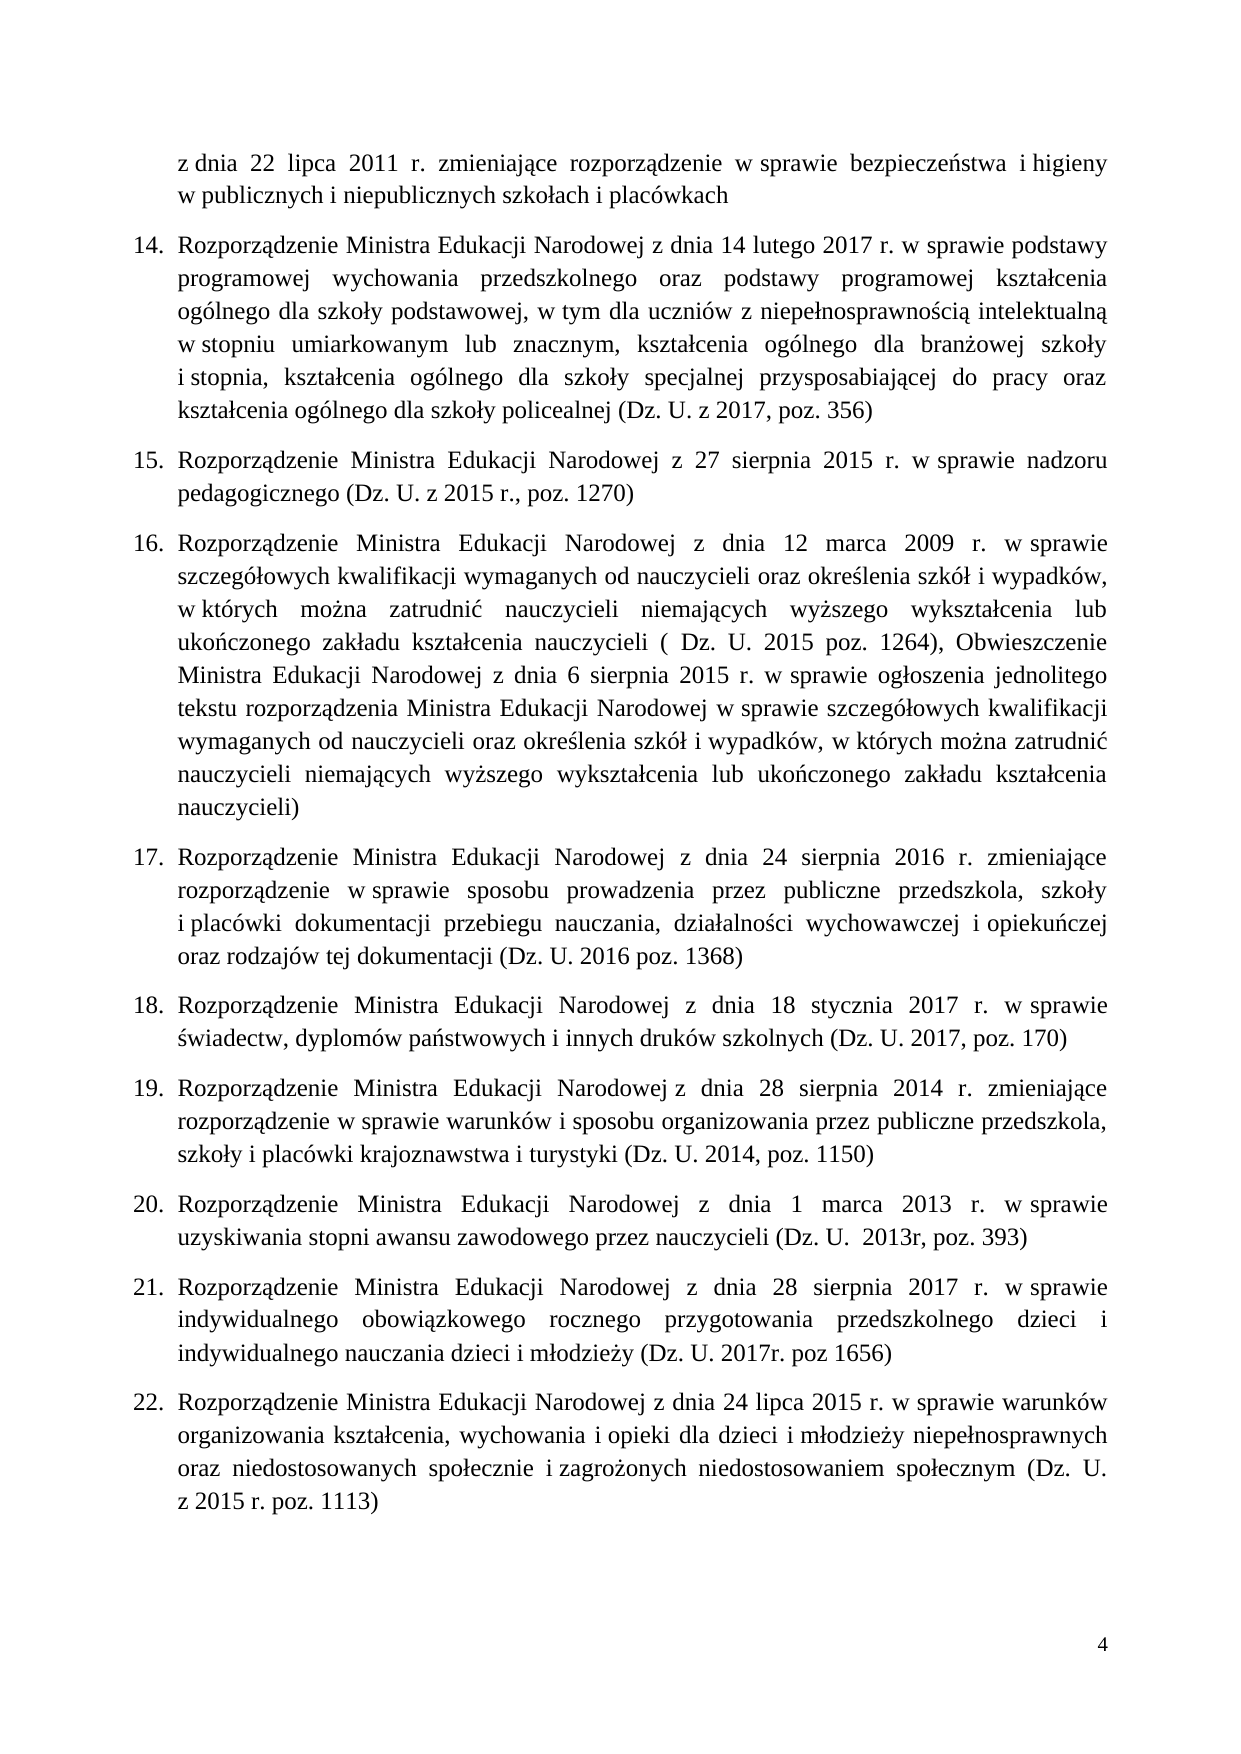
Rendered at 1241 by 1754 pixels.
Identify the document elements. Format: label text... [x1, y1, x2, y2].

list Rozporządzenie Ministra Edukacji Narodowej z dnia 14 lutego 2017 r. w sprawie podstawy programowej wychowania przedszkolnego oraz podstawy programowej kształcenia ogólnego dla szkoły podstawowej, w tym dla uczniów z niepełnosprawnością intelektualną w stopniu umiarkowanym lub znacznym, kształcenia ogólnego dla branżowej szkoły i stopnia, kształcenia ogólnego dla szkoły specjalnej przysposabiającej do pracy oraz kształcenia ogólnego dla szkoły policealnej (Dz. U. z 2017, poz. 356) [133, 230, 1107, 424]
list Rozporządzenie Ministra Edukacji Narodowej z dnia 24 lipca 2015 r. w sprawie warunków organizowania kształcenia, wychowania i opieki dla dzieci i młodzieży niepełnosprawnych oraz niedostosowanych społecznie i zagrożonych niedostosowaniem społecznym (Dz. U. z 2015 r. poz. 1113) [133, 1387, 1107, 1515]
list Rozporządzenie Ministra Edukacji Narodowej z dnia 24 sierpnia 2016 r. zmieniające rozporządzenie w sprawie sposobu prowadzenia przez publiczne przedszkola, szkoły i placówki dokumentacji przebiegu nauczania, działalności wychowawczej i opiekuńczej oraz rodzajów tej dokumentacji (Dz. U. 2016 poz. 1368) [133, 842, 1107, 969]
list Rozporządzenie Ministra Edukacji Narodowej z dnia 28 sierpnia 2014 r. zmieniające rozporządzenie w sprawie warunków i sposobu organizowania przez publiczne przedszkola, szkoły i placówki krajoznawstwa i turystyki (Dz. U. 2014, poz. 1150) [133, 1073, 1107, 1168]
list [133, 148, 1107, 209]
list Rozporządzenie Ministra Edukacji Narodowej z dnia 12 marca 2009 r. w sprawie szczegółowych kwalifikacji wymaganych od nauczycieli oraz określenia szkół i wypadków, w których można zatrudnić nauczycieli niemających wyższego wykształcenia lub ukończonego zakładu kształcenia nauczycieli ( Dz. U. 2015 poz. 1264), Obwieszczenie Ministra Edukacji Narodowej z dnia 6 sierpnia 2015 r. w sprawie ogłoszenia jednolitego tekstu rozporządzenia Ministra Edukacji Narodowej w sprawie szczegółowych kwalifikacji wymaganych od nauczycieli oraz określenia szkół i wypadków, w których można zatrudnić nauczycieli niemających wyższego wykształcenia lub ukończonego zakładu kształcenia nauczycieli) [133, 528, 1107, 821]
list Rozporządzenie Ministra Edukacji Narodowej z dnia 1 marca 2013 r. w sprawie uzyskiwania stopni awansu zawodowego przez nauczycieli (Dz. U. 2013r, poz. 393) [133, 1189, 1107, 1251]
list Rozporządzenie Ministra Edukacji Narodowej z dnia 18 stycznia 2017 r. w sprawie świadectw, dyplomów państwowych i innych druków szkolnych (Dz. U. 2017, poz. 170) [133, 990, 1107, 1052]
list Rozporządzenie Ministra Edukacji Narodowej z dnia 28 sierpnia 2017 r. w sprawie indywidualnego obowiązkowego rocznego przygotowania przedszkolnego dzieci i indywidualnego nauczania dzieci i młodzieży (Dz. U. 2017r. poz 1656) [133, 1272, 1107, 1366]
list Rozporządzenie Ministra Edukacji Narodowej z 27 sierpnia 2015 r. w sprawie nadzoru pedagogicznego (Dz. U. z 2015 r., poz. 1270) [133, 445, 1107, 507]
